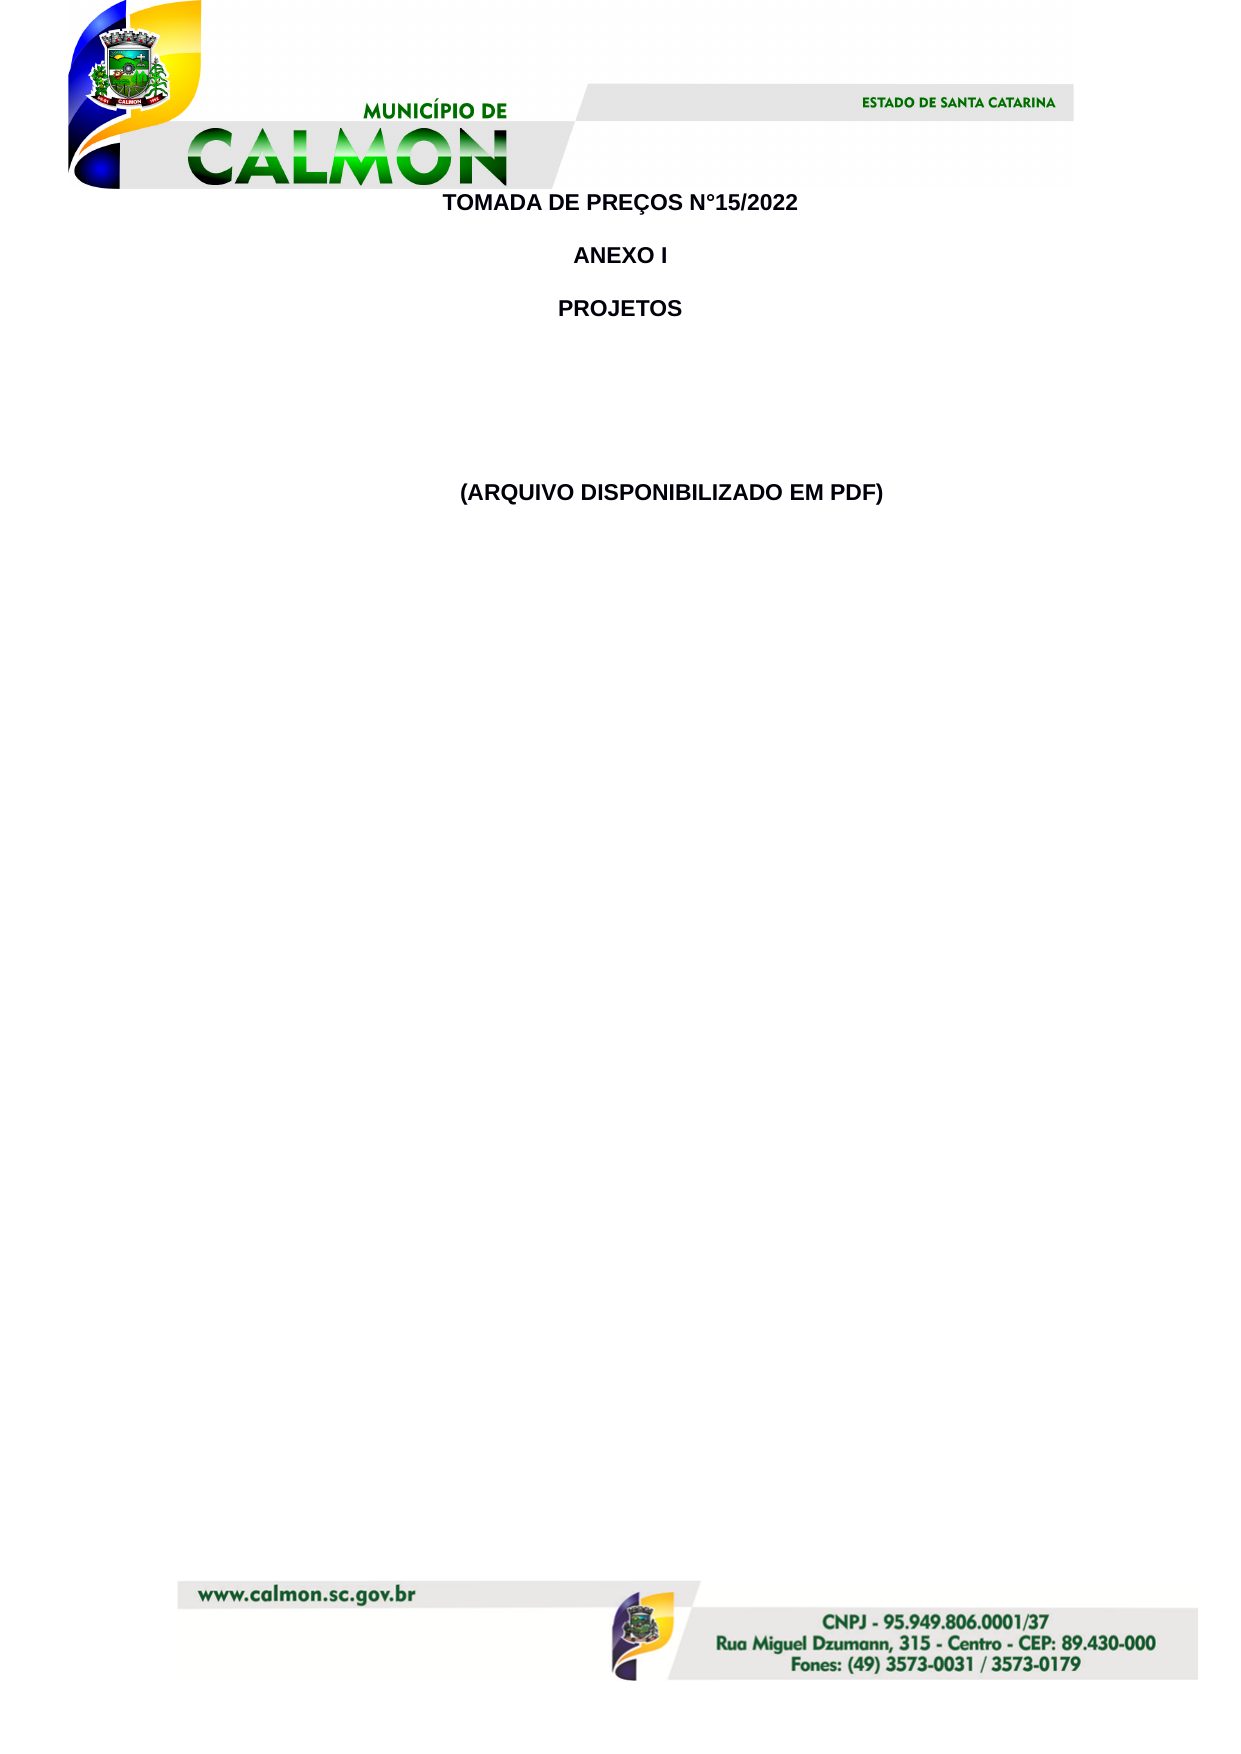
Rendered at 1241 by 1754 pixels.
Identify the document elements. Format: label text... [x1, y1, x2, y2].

text TOMADA DE PREÇOS N°15/2022 [177, 148, 1063, 215]
text (ARQUIVO DISPONIBILIZADO EM PDF) [207, 479, 1063, 505]
picture [68, 0, 1074, 189]
text ANEXO I [177, 242, 1063, 268]
picture [177, 1580, 1199, 1681]
text PROJETOS [177, 294, 1063, 321]
